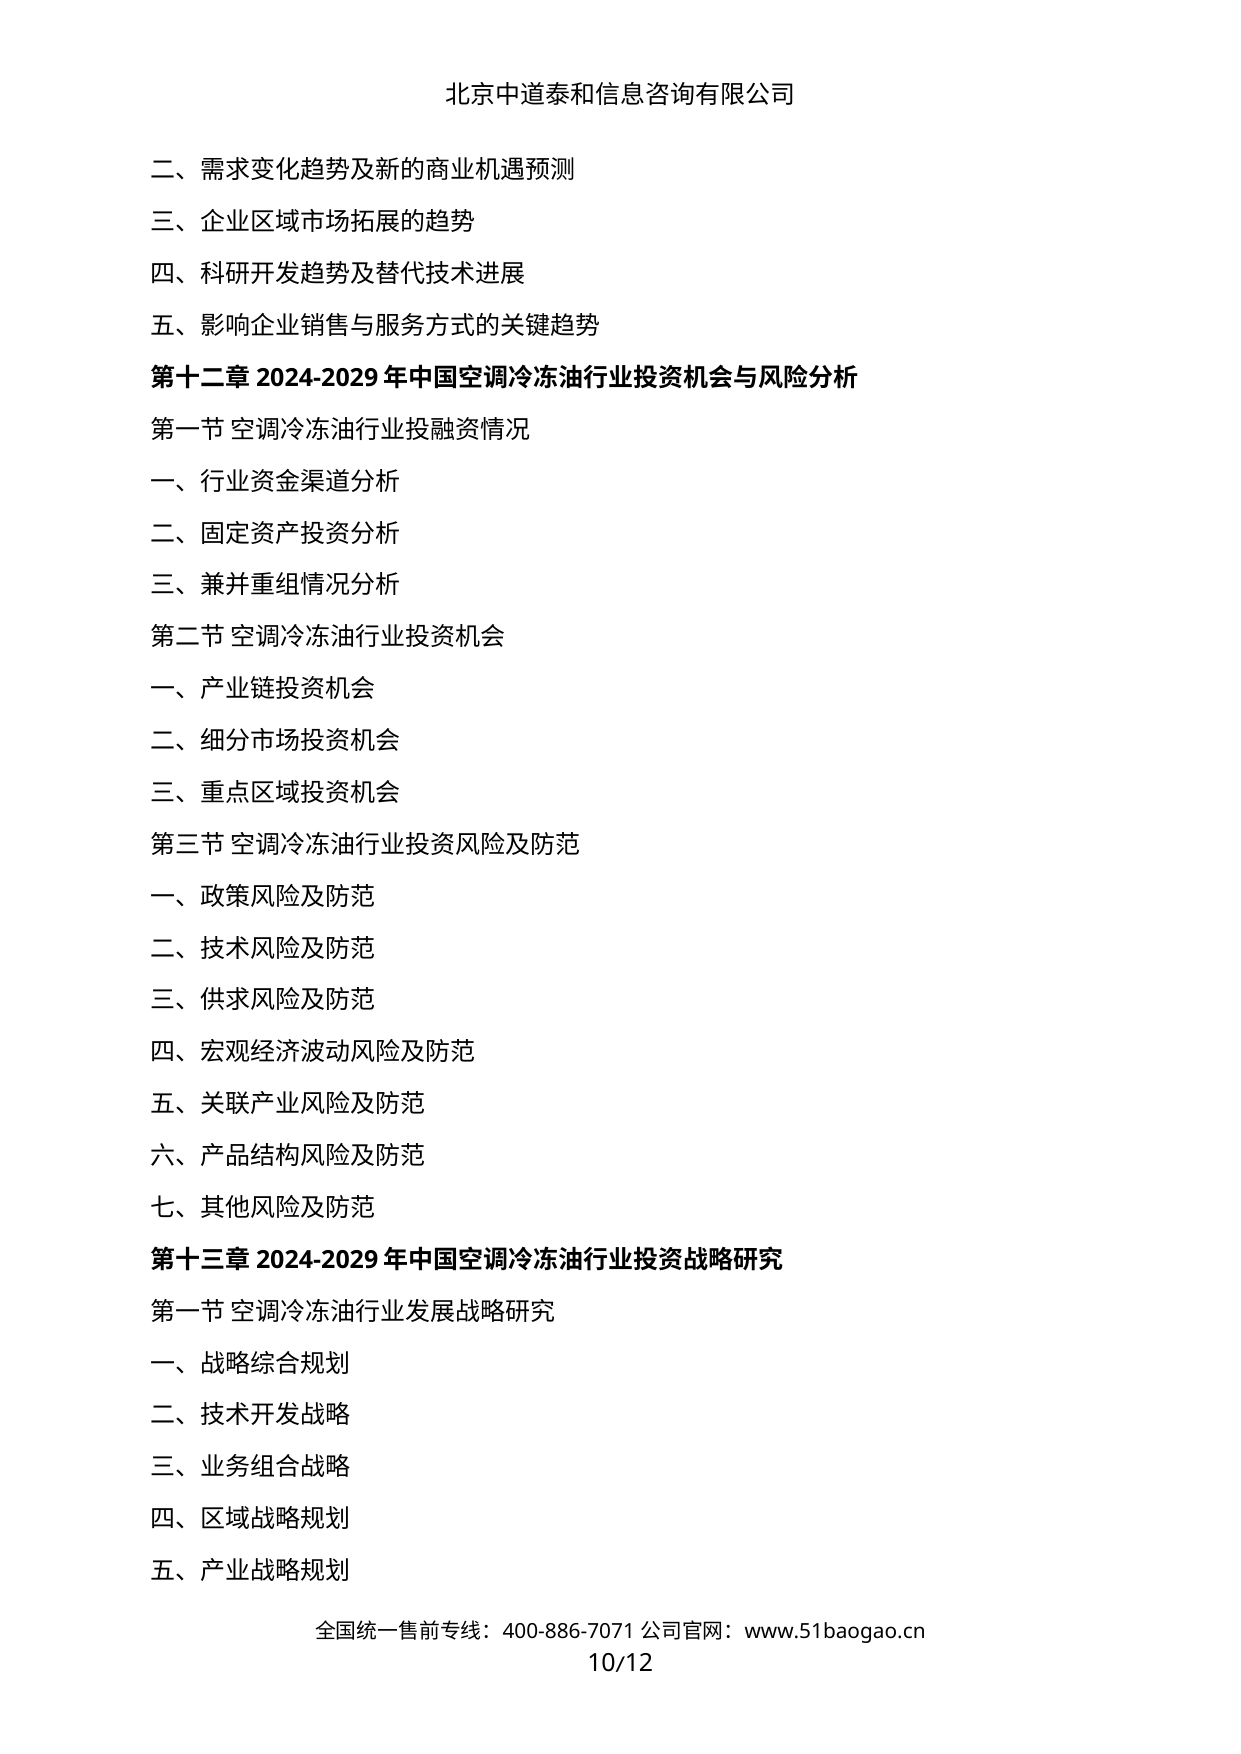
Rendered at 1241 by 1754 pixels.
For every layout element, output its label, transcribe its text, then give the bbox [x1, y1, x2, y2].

text 二、技术开发战略 [150, 1395, 1090, 1431]
text 三、供求风险及防范 [150, 980, 1090, 1016]
text 第二节 空调冷冻油行业投资机会 [150, 617, 1090, 653]
text 第三节 空调冷冻油行业投资风险及防范 [150, 824, 1090, 861]
text 二、需求变化趋势及新的商业机遇预测 [150, 150, 1090, 186]
text 三、企业区域市场拓展的趋势 [150, 202, 1090, 238]
text 四、宏观经济波动风险及防范 [150, 1032, 1090, 1068]
text 三、业务组合战略 [150, 1447, 1090, 1483]
text 第十三章 2024-2029年中国空调冷冻油行业投资战略研究 [150, 1239, 1090, 1276]
text 四、科研开发趋势及替代技术进展 [150, 254, 1090, 290]
text 五、产业战略规划 [150, 1551, 1090, 1587]
text 四、区域战略规划 [150, 1499, 1090, 1535]
text 第十二章 2024-2029年中国空调冷冻油行业投资机会与风险分析 [150, 357, 1090, 394]
text 五、关联产业风险及防范 [150, 1084, 1090, 1120]
text 六、产品结构风险及防范 [150, 1136, 1090, 1172]
text 七、其他风险及防范 [150, 1187, 1090, 1224]
text 五、影响企业销售与服务方式的关键趋势 [150, 306, 1090, 342]
text 三、重点区域投资机会 [150, 772, 1090, 809]
text 一、政策风险及防范 [150, 876, 1090, 912]
text 第一节 空调冷冻油行业投融资情况 [150, 409, 1090, 446]
text 第一节 空调冷冻油行业发展战略研究 [150, 1291, 1090, 1327]
text 一、行业资金渠道分析 [150, 461, 1090, 497]
text 二、技术风险及防范 [150, 928, 1090, 964]
text 三、兼并重组情况分析 [150, 565, 1090, 601]
text 二、细分市场投资机会 [150, 721, 1090, 757]
text 一、战略综合规划 [150, 1343, 1090, 1379]
text 二、固定资产投资分析 [150, 513, 1090, 549]
text 一、产业链投资机会 [150, 669, 1090, 705]
